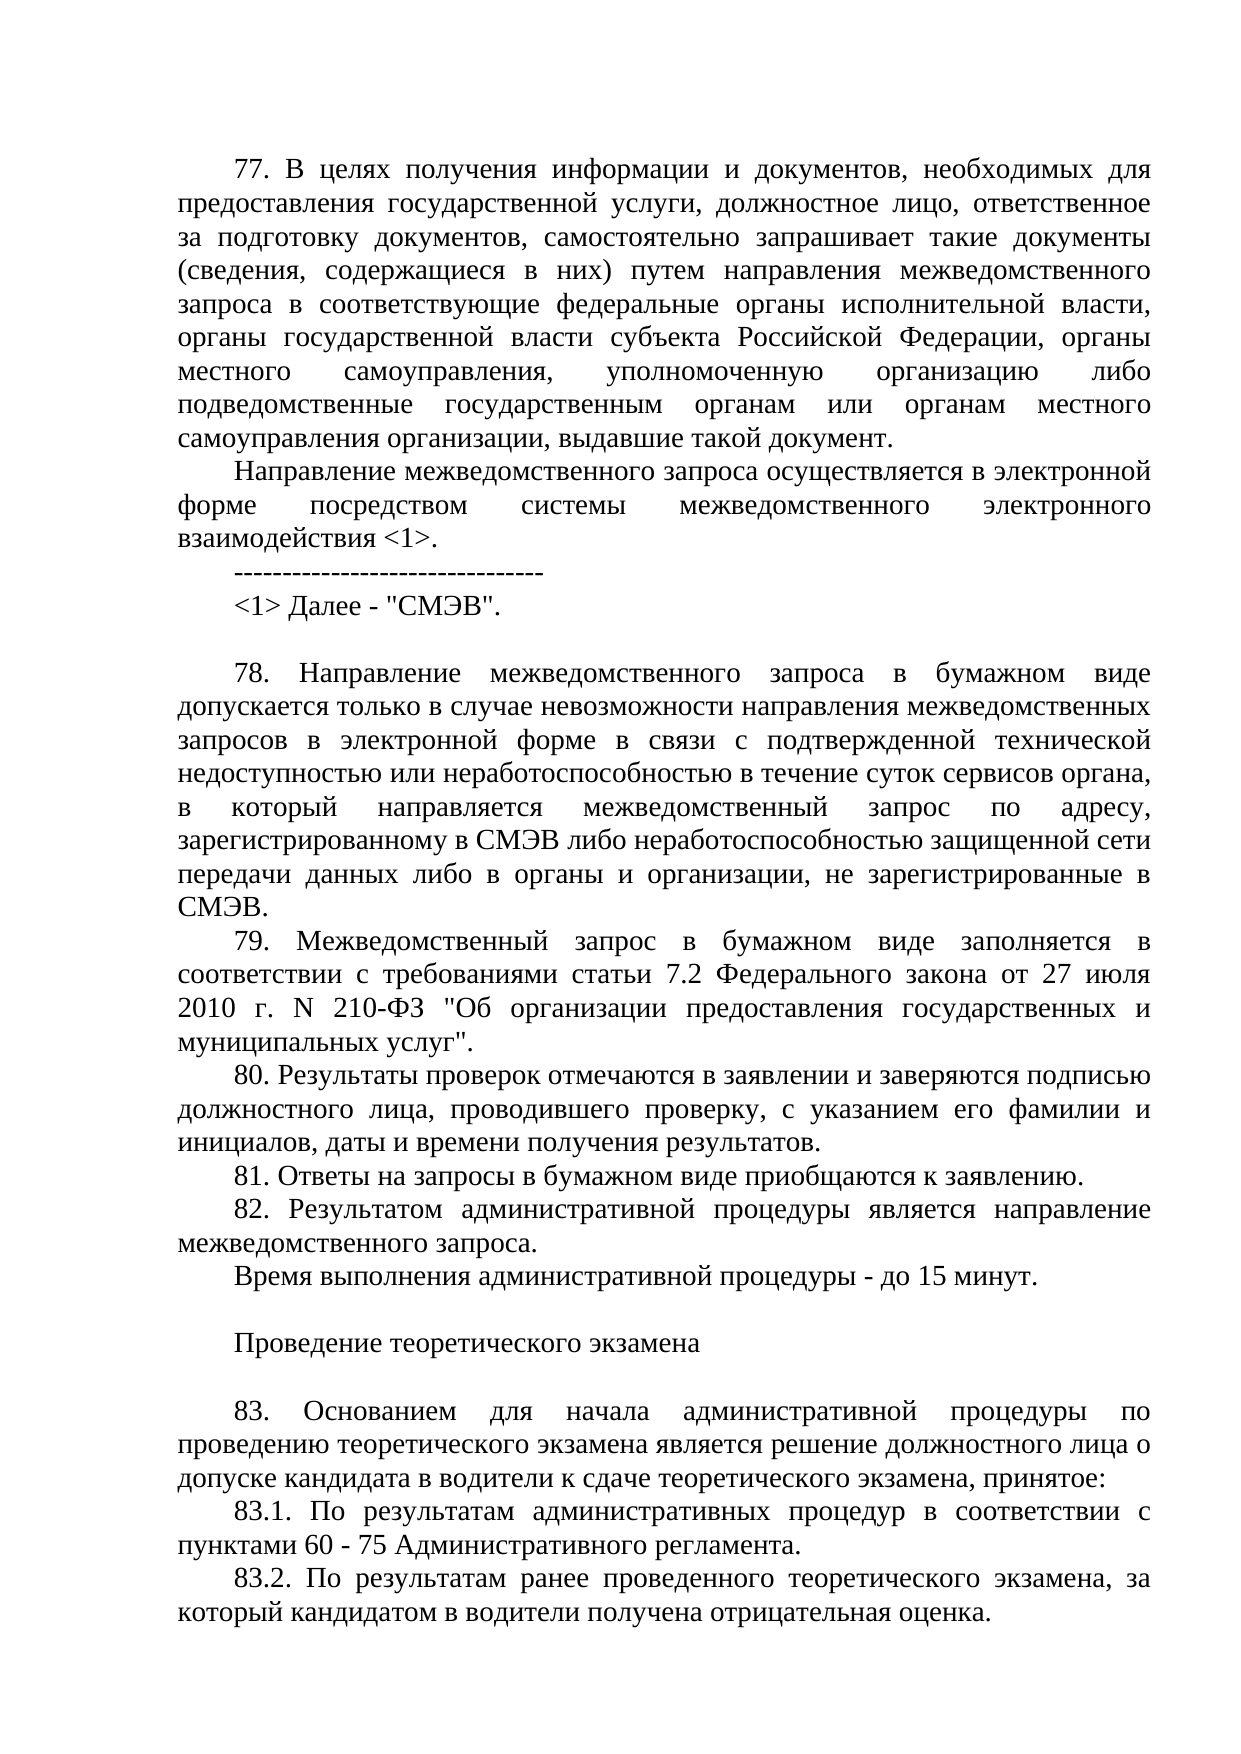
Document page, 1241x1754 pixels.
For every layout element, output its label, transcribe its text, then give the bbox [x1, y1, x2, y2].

text 81. Ответы на запросы в бумажном виде приобщаются к заявлению. [177, 1158, 1152, 1191]
text -------------------------------- [177, 554, 1152, 588]
text 82. Результатом административной процедуры является направление межведомственного запроса. [177, 1191, 1152, 1258]
text 83. Основанием для начала административной процедуры по проведению теоретического экзамена является решение должностного лица о допуске кандидата в водители к сдаче теоретического экзамена, принятое: [177, 1393, 1152, 1493]
text Направление межведомственного запроса осуществляется в электронной форме посредством системы межведомственного электронного взаимодействия <1>. [177, 453, 1152, 554]
text 78. Направление межведомственного запроса в бумажном виде допускается только в случае невозможности направления межведомственных запросов в электронной форме в связи с подтвержденной технической недоступностью или неработоспособностью в течение суток сервисов органа, в который направляется межведомственный запрос по адресу, зарегистрированному в СМЭВ либо неработоспособностью защищенной сети передачи данных либо в органы и организации, не зарегистрированные в СМЭВ. [177, 655, 1152, 923]
text 77. В целях получения информации и документов, необходимых для предоставления государственной услуги, должностное лицо, ответственное за подготовку документов, самостоятельно запрашивает такие документы (сведения, содержащиеся в них) путем направления межведомственного запроса в соответствующие федеральные органы исполнительной власти, органы государственной власти субъекта Российской Федерации, органы местного самоуправления, уполномоченную организацию либо подведомственные государственным органам или органам местного самоуправления организации, выдавшие такой документ. [177, 152, 1152, 453]
text Время выполнения административной процедуры - до 15 минут. [177, 1258, 1152, 1292]
text 83.1. По результатам административных процедур в соответствии с пунктами 60 - 75 Административного регламента. [177, 1493, 1152, 1560]
text <1> Далее - "СМЭВ". [177, 588, 1152, 621]
text 79. Межведомственный запрос в бумажном виде заполняется в соответствии с требованиями статьи 7.2 Федерального закона от 27 июля 2010 г. N 210-ФЗ "Об организации предоставления государственных и муниципальных услуг". [177, 923, 1152, 1057]
text 80. Результаты проверок отмечаются в заявлении и заверяются подписью должностного лица, проводившего проверку, с указанием его фамилии и инициалов, даты и времени получения результатов. [177, 1057, 1152, 1158]
text Проведение теоретического экзамена [177, 1326, 1152, 1359]
text 83.2. По результатам ранее проведенного теоретического экзамена, за который кандидатом в водители получена отрицательная оценка. [177, 1560, 1152, 1627]
